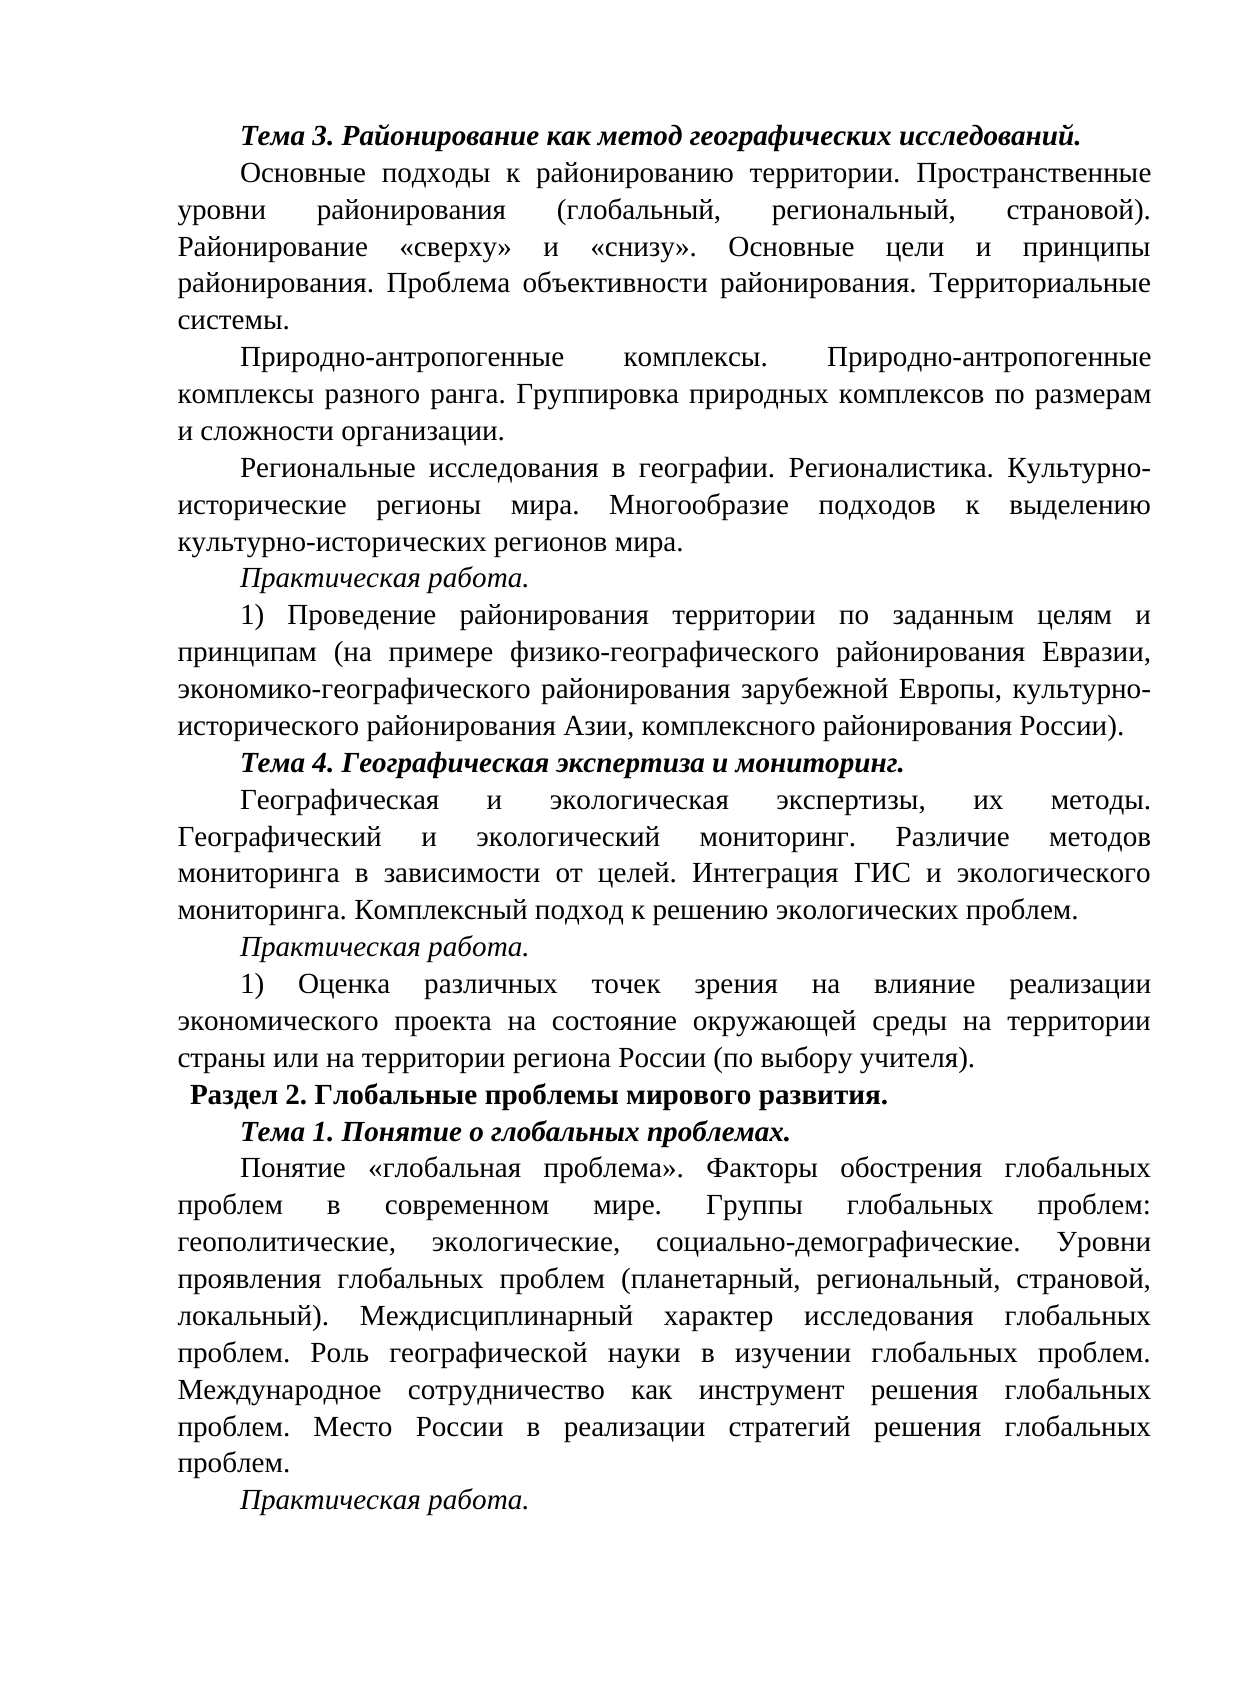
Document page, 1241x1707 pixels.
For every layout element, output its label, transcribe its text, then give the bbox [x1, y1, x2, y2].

text Практическая работа. [177, 1482, 1152, 1516]
text 1) Оценка различных точек зрения на влияние реализации экономического проекта на состояние окружающей среды на территории страны или на территории региона России (по выбору учителя). [177, 966, 1152, 1073]
text Природно-антропогенные комплексы. Природно-антропогенные комплексы разного ранга. Группировка природных комплексов по размерам и сложности организации. [177, 339, 1152, 447]
text Раздел 2. Глобальные проблемы мирового развития. [190, 1077, 1152, 1110]
text Практическая работа. [177, 561, 1152, 594]
text 1) Проведение районирования территории по заданным целям и принципам (на примере физико-географического районирования Евразии, экономико-географического районирования зарубежной Европы, культурно-исторического районирования Азии, комплексного районирования России). [177, 597, 1152, 742]
text Тема 4. Географическая экспертиза и мониторинг. [177, 745, 1152, 778]
text Тема 1. Понятие о глобальных проблемах. [177, 1114, 1152, 1147]
text Понятие «глобальная проблема». Факторы обострения глобальных проблем в современном мире. Группы глобальных проблем: геополитические, экологические, социально-демографические. Уровни проявления глобальных проблем (планетарный, региональный, страновой, локальный). Междисциплинарный характер исследования глобальных проблем. Роль географической науки в изучении глобальных проблем. Международное сотрудничество как инструмент решения глобальных проблем. Место России в реализации стратегий решения глобальных проблем. [177, 1151, 1152, 1479]
text Практическая работа. [177, 929, 1152, 963]
text Тема 3. Районирование как метод географических исследований. [177, 118, 1152, 152]
text Региональные исследования в географии. Регионалистика. Культурно-исторические регионы мира. Многообразие подходов к выделению культурно-исторических регионов мира. [177, 450, 1152, 557]
text Основные подходы к районированию территории. Пространственные уровни районирования (глобальный, региональный, страновой). Районирование «сверху» и «снизу». Основные цели и принципы районирования. Проблема объективности районирования. Территориальные системы. [177, 155, 1152, 336]
text Географическая и экологическая экспертизы, их методы. Географический и экологический мониторинг. Различие методов мониторинга в зависимости от целей. Интеграция ГИС и экологического мониторинга. Комплексный подход к решению экологических проблем. [177, 782, 1152, 926]
